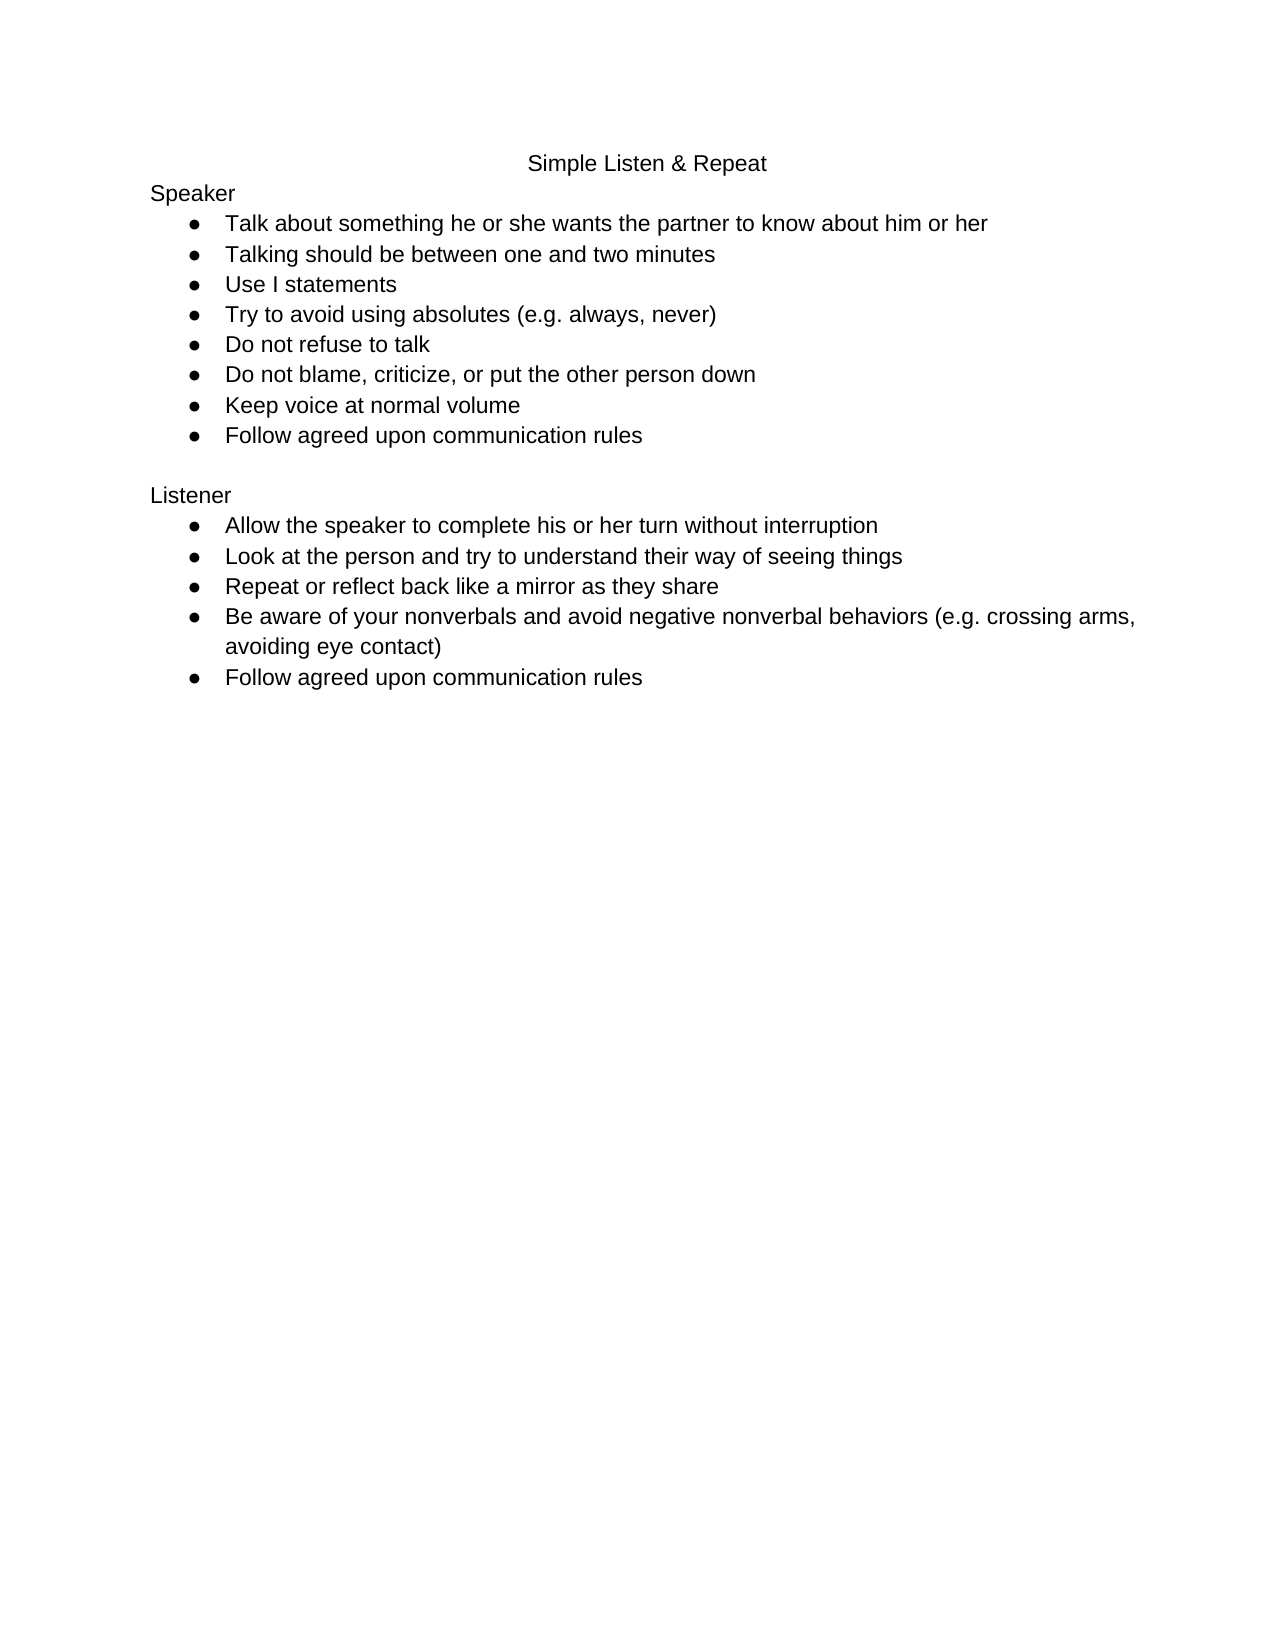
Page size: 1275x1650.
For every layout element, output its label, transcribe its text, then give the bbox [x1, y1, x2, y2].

list Keep voice at normal volume [187, 392, 1144, 418]
text Simple Listen & Repeat [150, 150, 1144, 176]
list Allow the speaker to complete his or her turn without interruption [187, 512, 1144, 539]
list Try to avoid using absolutes (e.g. always, never) [187, 301, 1144, 327]
list Follow agreed upon communication rules [187, 422, 1144, 448]
list Do not blame, criticize, or put the other person down [187, 361, 1144, 388]
text Speaker [150, 180, 1144, 207]
list Talk about something he or she wants the partner to know about him or her [187, 210, 1144, 237]
list Be aware of your nonverbals and avoid negative nonverbal behaviors (e.g. crossing arms, avoiding eye contact) [187, 603, 1144, 660]
list Follow agreed upon communication rules [187, 663, 1144, 690]
list Use I statements [187, 271, 1144, 297]
text Listener [150, 482, 1144, 509]
list Look at the person and try to understand their way of seeing things [187, 543, 1144, 569]
list Talking should be between one and two minutes [187, 241, 1144, 267]
list Do not refuse to talk [187, 331, 1144, 358]
list Repeat or reflect back like a mirror as they share [187, 573, 1144, 599]
